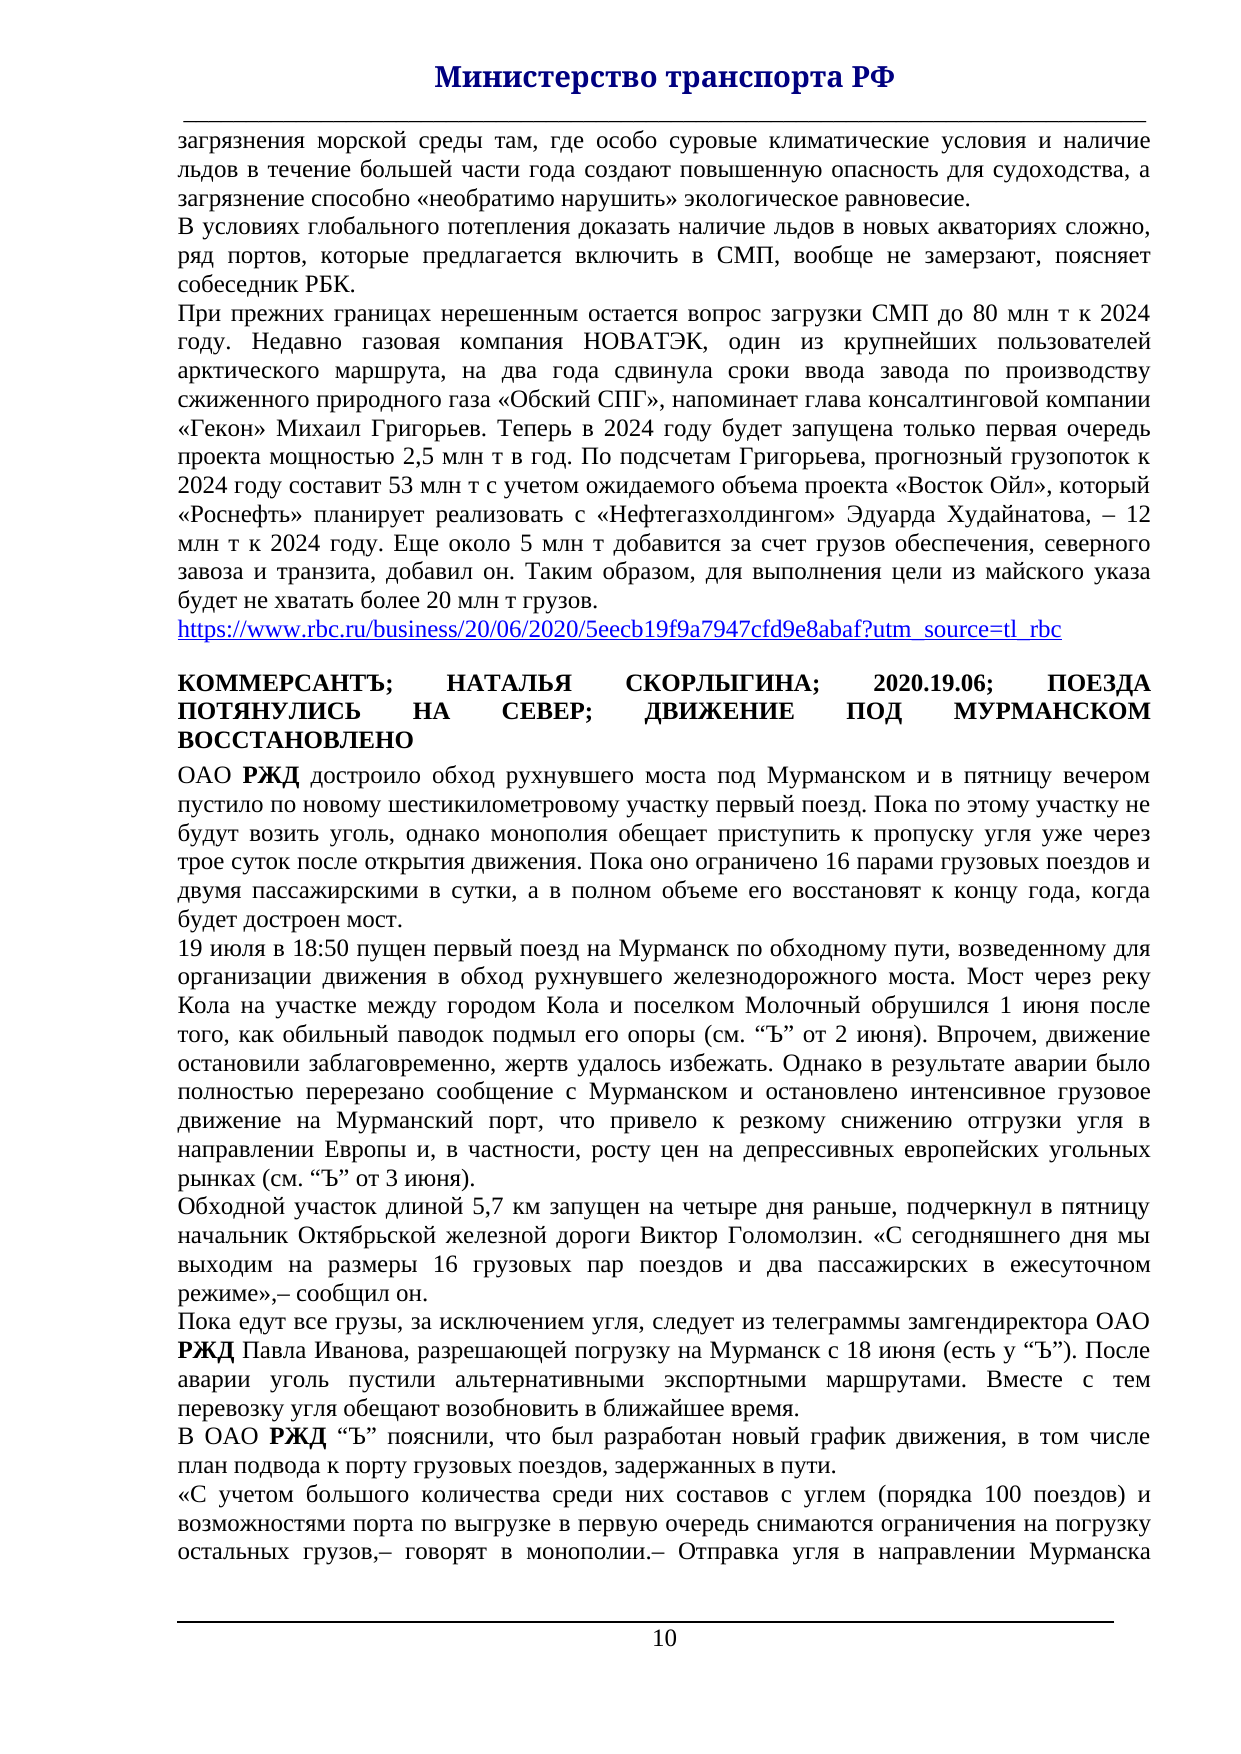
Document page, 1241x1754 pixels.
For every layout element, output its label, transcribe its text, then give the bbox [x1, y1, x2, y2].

text В ОАО РЖД “Ъ” пояснили, что был разработан новый график движения, в том числе план подвода к порту грузовых поездов, задержанных в пути. [177, 1421, 1152, 1479]
text 19 июля в 18:50 пущен первый поезд на Мурманск по обходному пути, возведенному для организации движения в обход рухнувшего железнодорожного моста. Мост через реку Кола на участке между городом Кола и поселком Молочный обрушился 1 июня после того, как обильный паводок подмыл его опоры (см. “Ъ” от 2 июня). Впрочем, движение остановили заблаговременно, жертв удалось избежать. Однако в результате аварии было полностью перерезано сообщение с Мурманском и остановлено интенсивное грузовое движение на Мурманский порт, что привело к резкому снижению отгрузки угля в направлении Европы и, в частности, росту цен на депрессивных европейских угольных рынках (см. “Ъ” от 3 июня). [177, 933, 1152, 1191]
text Пока едут все грузы, за исключением угля, следует из телеграммы замгендиректора ОАО РЖД Павла Иванова, разрешающей погрузку на Мурманск с 18 июня (есть у “Ъ”). После аварии уголь пустили альтернативными экспортными маршрутами. Вместе с тем перевозку угля обещают возобновить в ближайшее время. [177, 1306, 1152, 1421]
text https://www.rbc.ru/business/20/06/2020/5eecb19f9a7947cfd9e8abaf?utm_source=tl_rbc [177, 614, 1152, 643]
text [177, 125, 1152, 211]
text ОАО РЖД достроило обход рухнувшего моста под Мурманском и в пятницу вечером пустило по новому шестикилометровому участку первый поезд. Пока по этому участку не будут возить уголь, однако монополия обещает приступить к пропуску угля уже через трое суток после открытия движения. Пока оно ограничено 16 парами грузовых поездов и двумя пассажирскими в сутки, а в полном объеме его восстановят к концу года, когда будет достроен мост. [177, 760, 1152, 933]
text В условиях глобального потепления доказать наличие льдов в новых акваториях сложно, ряд портов, которые предлагается включить в СМП, вообще не замерзают, поясняет собеседник РБК. [177, 211, 1152, 298]
text При прежних границах нерешенным остается вопрос загрузки СМП до 80 млн т к 2024 году. Недавно газовая компания НОВАТЭК, один из крупнейших пользователей арктического маршрута, на два года сдвинула сроки ввода завода по производству сжиженного природного газа «Обский СПГ», напоминает глава консалтинговой компании «Гекон» Михаил Григорьев. Теперь в 2024 году будет запущена только первая очередь проекта мощностью 2,5 млн т в год. По подсчетам Григорьева, прогнозный грузопоток к 2024 году составит 53 млн т с учетом ожидаемого объема проекта «Восток Ойл», который «Роснефть» планирует реализовать с «Нефтегазхолдингом» Эдуарда Худайнатова, – 12 млн т к 2024 году. Еще около 5 млн т добавится за счет грузов обеспечения, северного завоза и транзита, добавил он. Таким образом, для выполнения цели из майского указа будет не хватать более 20 млн т грузов. [177, 298, 1152, 614]
subtitle КОММЕРСАНТЪ; НАТАЛЬЯ СКОРЛЫГИНА; 2020.19.06; ПОЕЗДА ПОТЯНУЛИСЬ НА СЕВЕР; ДВИЖЕНИЕ ПОД МУРМАНСКОМ ВОССТАНОВЛЕНО [177, 668, 1152, 754]
text Обходной участок длиной 5,7 км запущен на четыре дня раньше, подчеркнул в пятницу начальник Октябрьской железной дороги Виктор Голомолзин. «С сегодняшнего дня мы выходим на размеры 16 грузовых пар поездов и два пассажирских в ежесуточном режиме»,– сообщил он. [177, 1191, 1152, 1306]
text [177, 1479, 1152, 1565]
